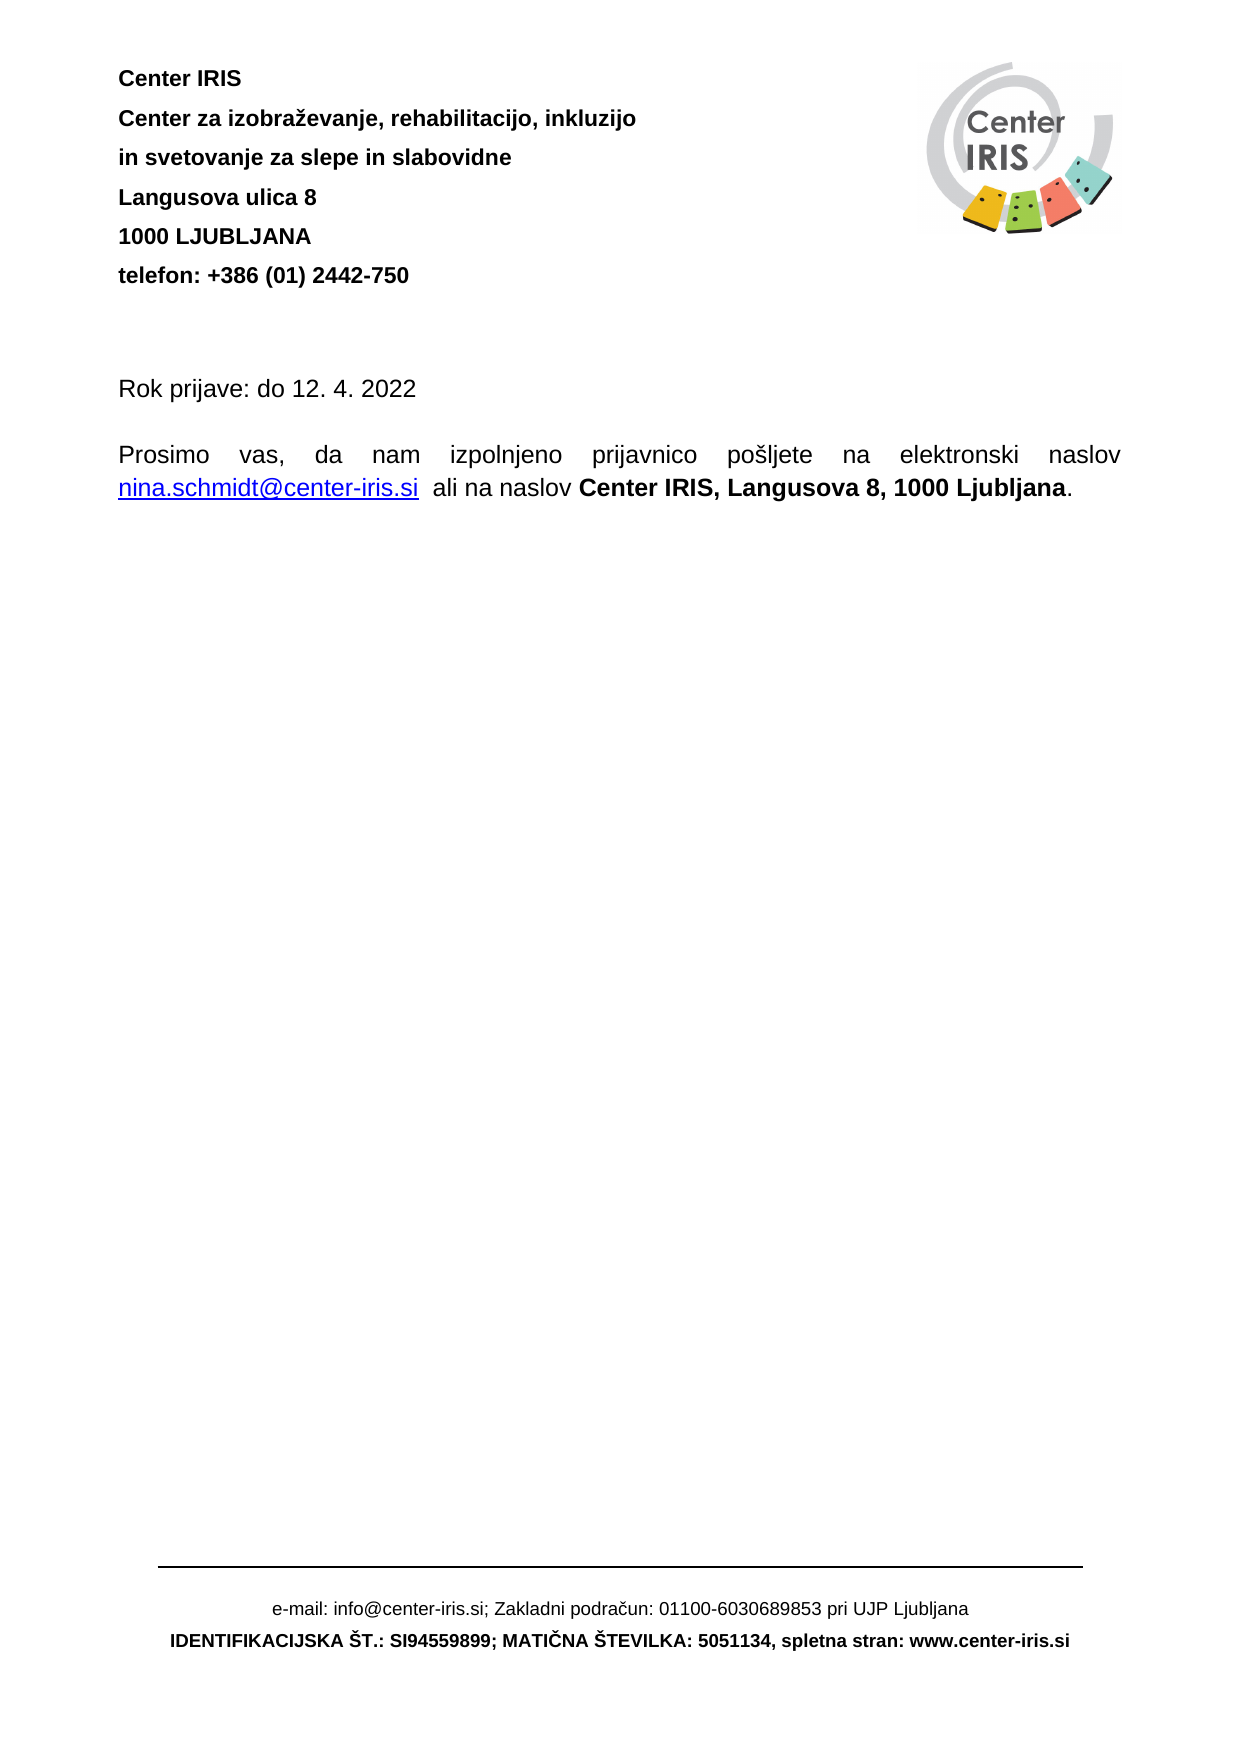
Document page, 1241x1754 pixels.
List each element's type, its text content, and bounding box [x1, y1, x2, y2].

picture [917, 62, 1123, 234]
text Rok prijave: do 12. 4. 2022 [118, 374, 1122, 403]
text Prosimo vas, da nam izpolnjeno prijavnico pošljete na elektronski naslov nina.schmidt@center-iris.si ali na naslov Center IRIS, Langusova 8, 1000 Ljubljana. [118, 440, 1122, 502]
